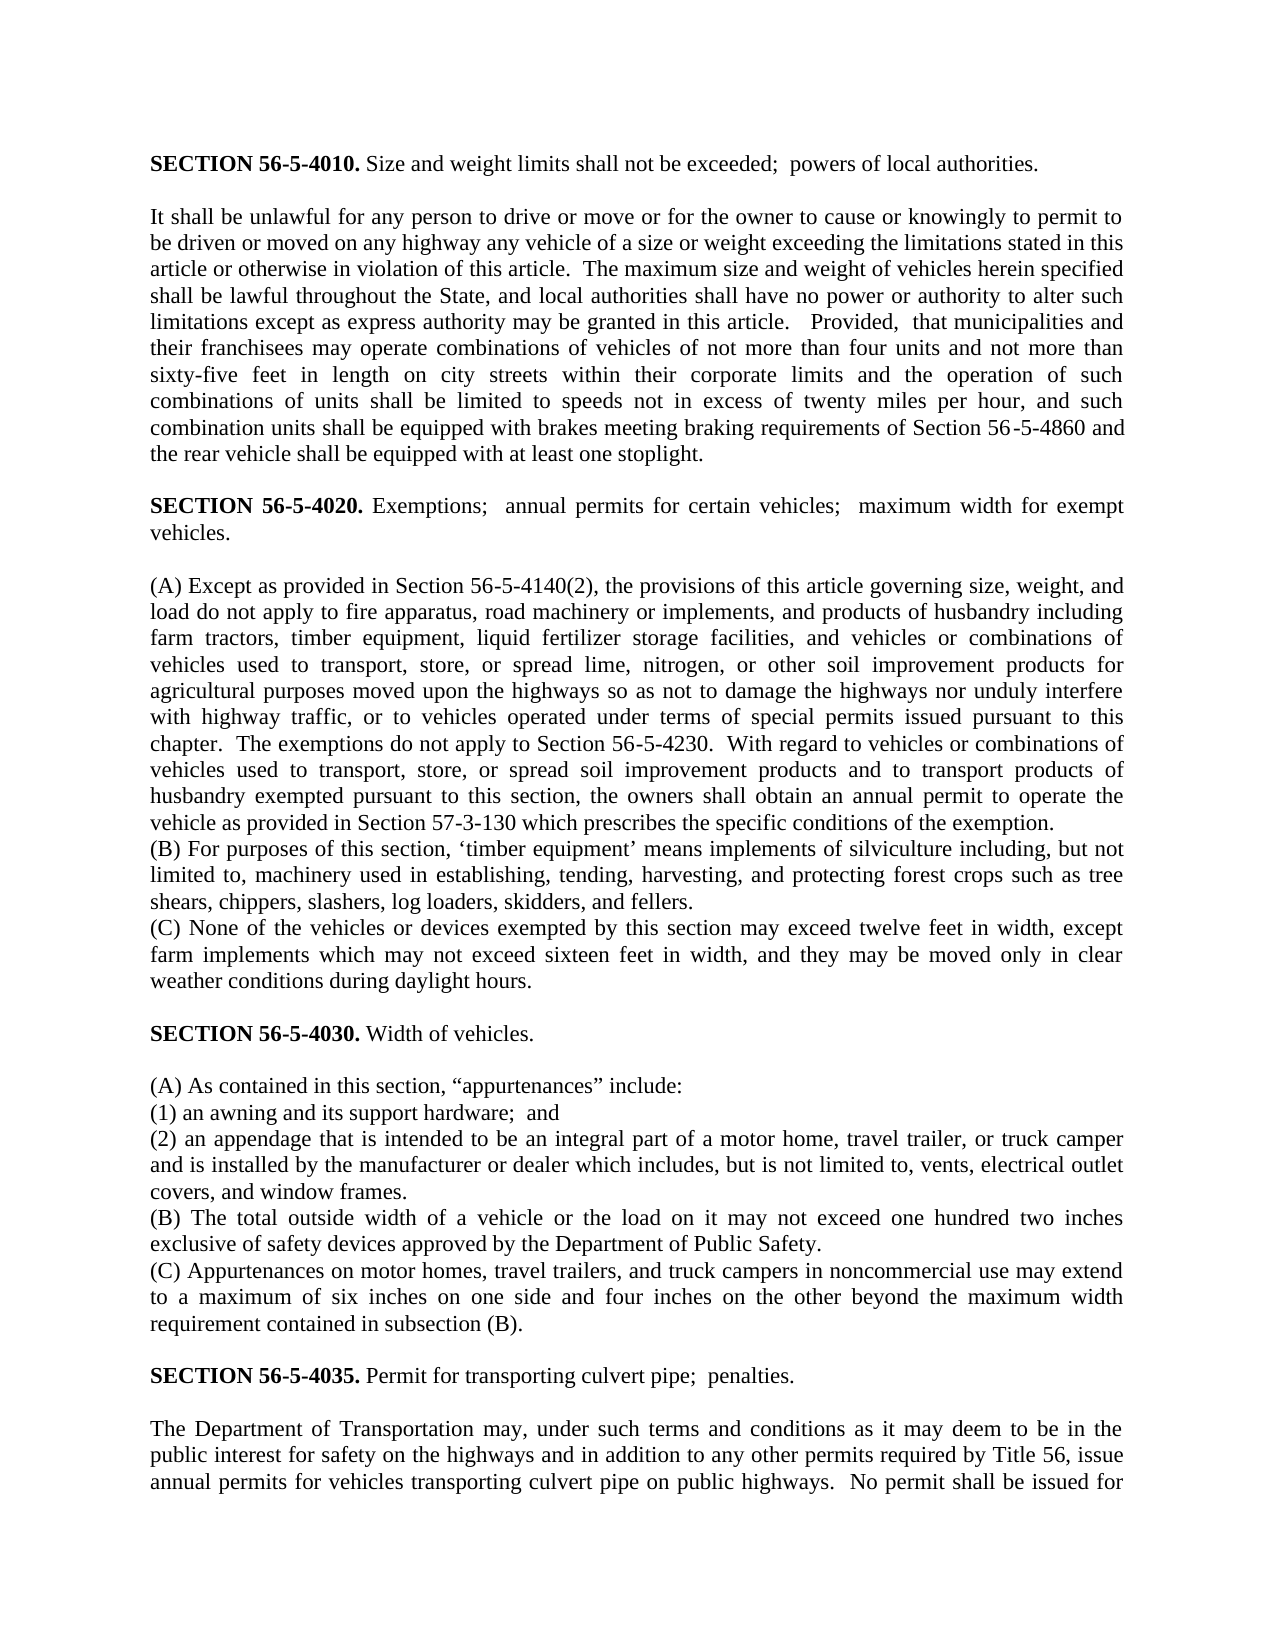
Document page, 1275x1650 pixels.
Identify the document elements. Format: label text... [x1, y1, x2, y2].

text SECTION 56-5-4010. Size and weight limits shall not be exceeded; powers of local authorities. [150, 150, 1125, 176]
text SECTION 56-5-4030. Width of vehicles. [150, 1020, 1125, 1046]
text (2) an appendage that is intended to be an integral part of a motor home, travel trailer, or truck camper and is installed by the manufacturer or dealer which includes, but is not limited to, vents, electrical outlet covers, and window frames. [150, 1125, 1125, 1204]
text (B) For purposes of this section, ‘timber equipment’ means implements of silviculture including, but not limited to, machinery used in establishing, tending, harvesting, and protecting forest crops such as tree shears, chippers, slashers, log loaders, skidders, and fellers. [150, 835, 1125, 914]
text SECTION 56-5-4035. Permit for transporting culvert pipe; penalties. [150, 1362, 1125, 1389]
text (A) Except as provided in Section 56-5-4140(2), the provisions of this article governing size, weight, and load do not apply to fire apparatus, road machinery or implements, and products of husbandry including farm tractors, timber equipment, liquid fertilizer storage facilities, and vehicles or combinations of vehicles used to transport, store, or spread lime, nitrogen, or other soil improvement products for agricultural purposes moved upon the highways so as not to damage the highways nor unduly interfere with highway traffic, or to vehicles operated under terms of special permits issued pursuant to this chapter. The exemptions do not apply to Section 56-5-4230. With regard to vehicles or combinations of vehicles used to transport, store, or spread soil improvement products and to transport products of husbandry exempted pursuant to this section, the owners shall obtain an annual permit to operate the vehicle as provided in Section 57-3-130 which prescribes the specific conditions of the exemption. [150, 572, 1125, 835]
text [150, 1415, 1125, 1494]
text (C) None of the vehicles or devices exempted by this section may exceed twelve feet in width, except farm implements which may not exceed sixteen feet in width, and they may be moved only in clear weather conditions during daylight hours. [150, 914, 1125, 993]
text (B) The total outside width of a vehicle or the load on it may not exceed one hundred two inches exclusive of safety devices approved by the Department of Public Safety. [150, 1204, 1125, 1257]
text (C) Appurtenances on motor homes, travel trailers, and truck campers in noncommercial use may extend to a maximum of six inches on one side and four inches on the other beyond the maximum width requirement contained in subsection (B). [150, 1257, 1125, 1336]
text It shall be unlawful for any person to drive or move or for the owner to cause or knowingly to permit to be driven or moved on any highway any vehicle of a size or weight exceeding the limitations stated in this article or otherwise in violation of this article. The maximum size and weight of vehicles herein specified shall be lawful throughout the State, and local authorities shall have no power or authority to alter such limitations except as express authority may be granted in this article. Provided, that municipalities and their franchisees may operate combinations of vehicles of not more than four units and not more than sixty-five feet in length on city streets within their corporate limits and the operation of such combinations of units shall be limited to speeds not in excess of twenty miles per hour, and such combination units shall be equipped with brakes meeting braking requirements of Section 56-5-4860 and the rear vehicle shall be equipped with at least one stoplight. [150, 203, 1125, 466]
text (1) an awning and its support hardware; and [150, 1099, 1125, 1125]
text SECTION 56-5-4020. Exemptions; annual permits for certain vehicles; maximum width for exempt vehicles. [150, 493, 1125, 545]
text (A) As contained in this section, “appurtenances” include: [150, 1072, 1125, 1099]
